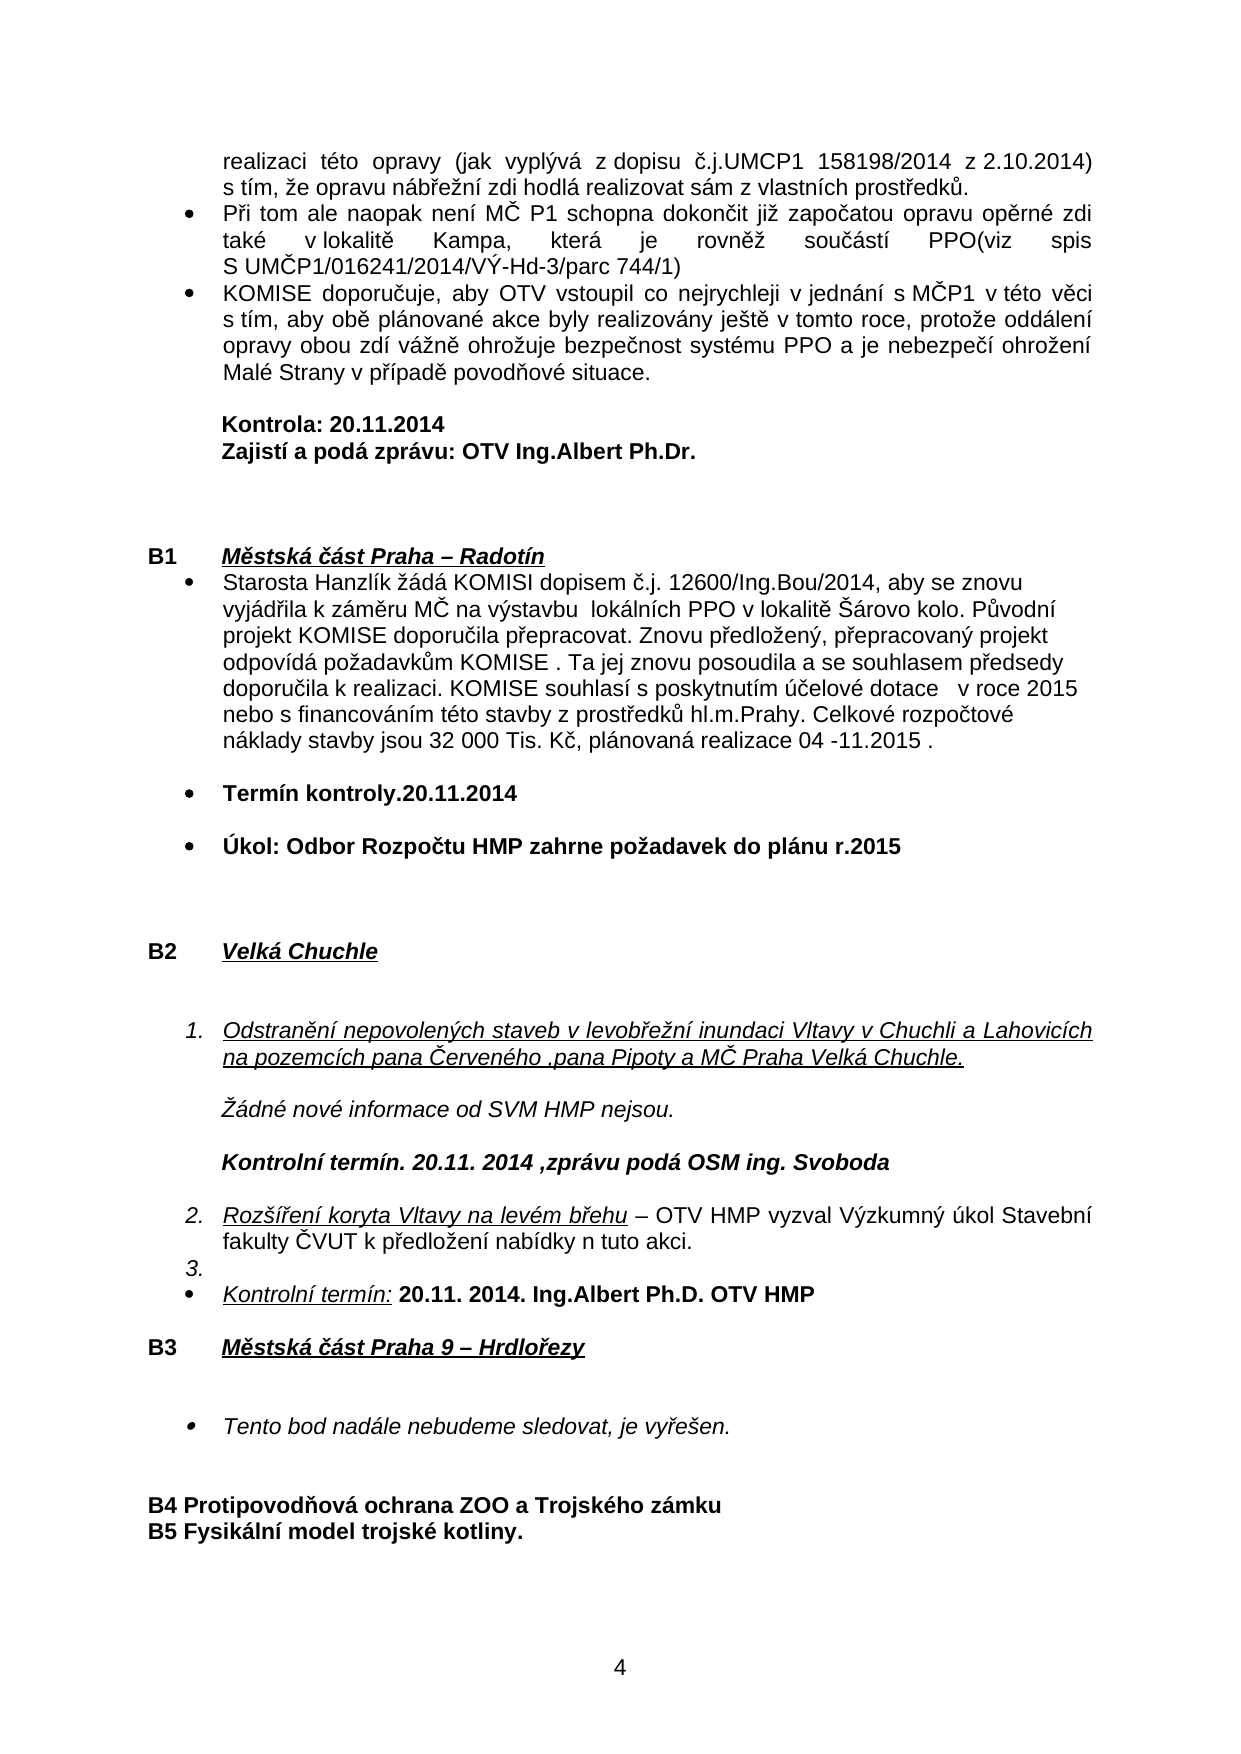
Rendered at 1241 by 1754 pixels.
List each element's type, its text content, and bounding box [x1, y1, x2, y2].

list Kontrolní termín: 20.11. 2014. Ing.Albert Ph.D. OTV HMP [185, 1281, 1092, 1307]
text B3 Městská část Praha 9 – Hrdlořezy [148, 1334, 1092, 1360]
list KOMISE doporučuje, aby OTV vstoupil co nejrychleji v jednání s MČP1 v této věci s tím, aby obě plánované akce byly realizovány ještě v tomto roce, protože oddálení opravy obou zdí vážně ohrožuje bezpečnost systému PPO a je nebezpečí ohrožení Malé Strany v případě povodňové situace. [185, 279, 1092, 385]
list Odstranění nepovolených staveb v levobřežní inundaci Vltavy v Chuchli a Lahovicích na pozemcích pana Červeného ,pana Pipoty a MČ Praha Velká Chuchle. [185, 1017, 1092, 1070]
list Termín kontroly.20.11.2014 [185, 780, 1092, 807]
text Žádné nové informace od SVM HMP nejsou. [221, 1096, 1092, 1123]
list Rozšíření koryta Vltavy na levém břehu – OTV HMP vyzval Výzkumný úkol Stavební fakulty ČVUT k předložení nabídky n tuto akci. [185, 1202, 1092, 1254]
text B4 Protipovodňová ochrana ZOO a Trojského zámku [148, 1492, 1092, 1518]
list Tento bod nadále nebudeme sledovat, je vyřešen. [185, 1413, 1092, 1439]
list Úkol: Odbor Rozpočtu HMP zahrne požadavek do plánu r.2015 [185, 833, 1092, 859]
list Starosta Hanzlík žádá KOMISI dopisem č.j. 12600/Ing.Bou/2014, aby se znovu vyjádřila k záměru MČ na výstavbu lokálních PPO v lokalitě Šárovo kolo. Původní projekt KOMISE doporučila přepracovat. Znovu předložený, přepracovaný projekt odpovídá požadavkům KOMISE . Ta jej znovu posoudila a se souhlasem předsedy doporučila k realizaci. KOMISE souhlasí s poskytnutím účelové dotace v roce 2015 nebo s financováním této stavby z prostředků hl.m.Prahy. Celkové rozpočtové náklady stavby jsou 32 000 Tis. Kč, plánovaná realizace 04 -11.2015 . [185, 569, 1092, 754]
text Kontrola: 20.11.2014 [221, 411, 1092, 438]
text B2 Velká Chuchle [148, 938, 1092, 965]
text Zajistí a podá zprávu: OTV Ing.Albert Ph.Dr. [221, 438, 1092, 464]
text B1 Městská část Praha – Radotín [148, 543, 1092, 569]
text B5 Fysikální model trojské kotliny. [148, 1518, 1092, 1544]
list Při tom ale naopak není MČ P1 schopna dokončit již započatou opravu opěrné zdi také v lokalitě Kampa, která je rovněž součástí PPO(viz spis S UMČP1/016241/2014/VÝ-Hd-3/parc 744/1) [185, 200, 1092, 279]
text Kontrolní termín. 20.11. 2014 ,zprávu podá OSM ing. Svoboda [221, 1149, 1092, 1176]
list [185, 148, 1092, 200]
